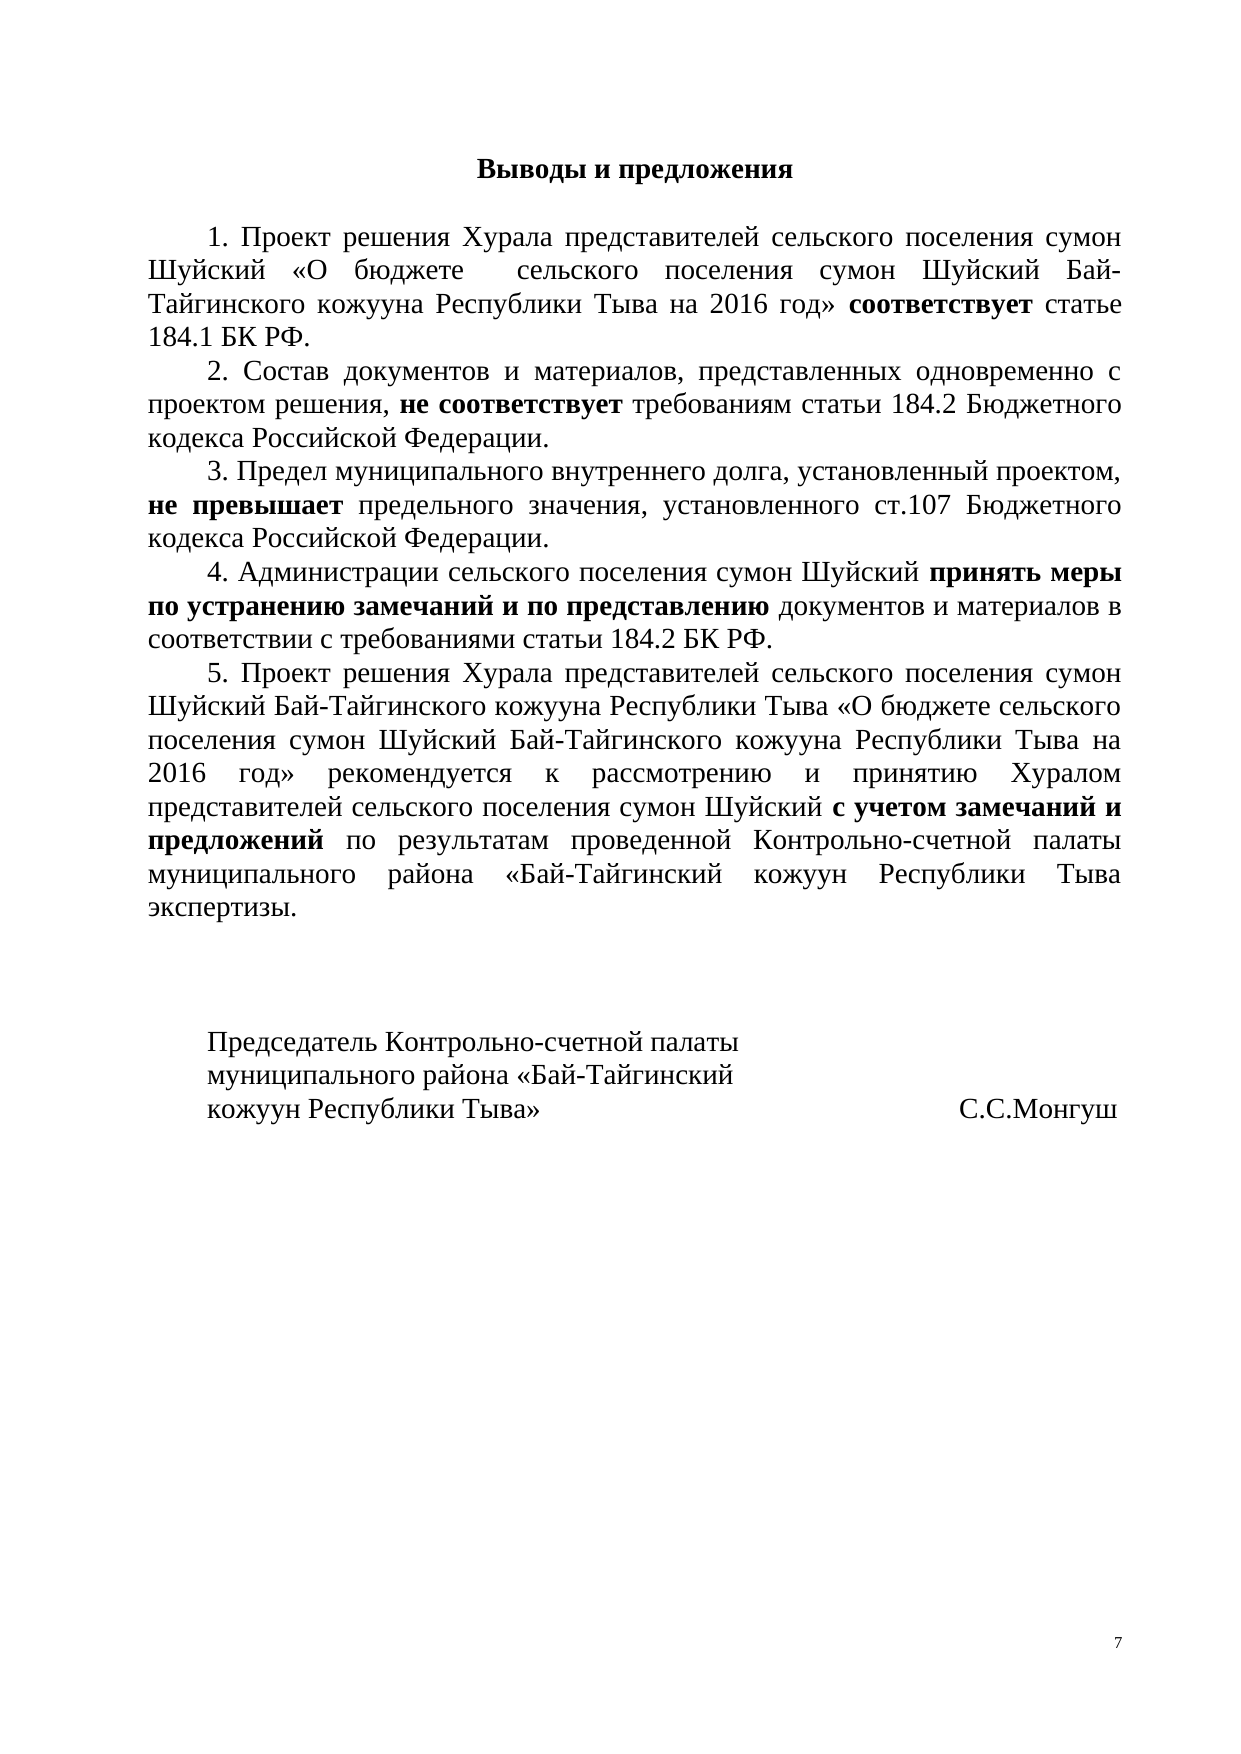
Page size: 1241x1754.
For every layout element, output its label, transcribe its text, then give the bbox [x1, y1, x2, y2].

text кожуун Республики Тыва» С.С.Монгуш [148, 1091, 1122, 1124]
text 4. Администрации сельского поселения сумон Шуйский принять меры по устранению замечаний и по представлению документов и материалов в соответствии с требованиями статьи 184.2 БК РФ. [148, 554, 1122, 655]
text 2. Состав документов и материалов, представленных одновременно с проектом решения, не соответствует требованиям статьи 184.2 Бюджетного кодекса Российской Федерации. [148, 353, 1122, 453]
text муниципального района «Бай-Тайгинский [148, 1057, 1122, 1091]
text 1. Проект решения Хурала представителей сельского поселения сумон Шуйский «О бюджете сельского поселения сумон Шуйский Бай-Тайгинского кожууна Республики Тыва на 2016 год» соответствует статье 184.1 БК РФ. [148, 219, 1122, 353]
text Выводы и предложения [148, 152, 1122, 185]
text 5. Проект решения Хурала представителей сельского поселения сумон Шуйский Бай-Тайгинского кожууна Республики Тыва «О бюджете сельского поселения сумон Шуйский Бай-Тайгинского кожууна Республики Тыва на 2016 год» рекомендуется к рассмотрению и принятию Хуралом представителей сельского поселения сумон Шуйский с учетом замечаний и предложений по результатам проведенной Контрольно-счетной палаты муниципального района «Бай-Тайгинский кожуун Республики Тыва экспертизы. [148, 655, 1122, 923]
text 3. Предел муниципального внутреннего долга, установленный проектом, не превышает предельного значения, установленного ст.107 Бюджетного кодекса Российской Федерации. [148, 453, 1122, 554]
text Председатель Контрольно-счетной палаты [148, 1024, 1122, 1057]
